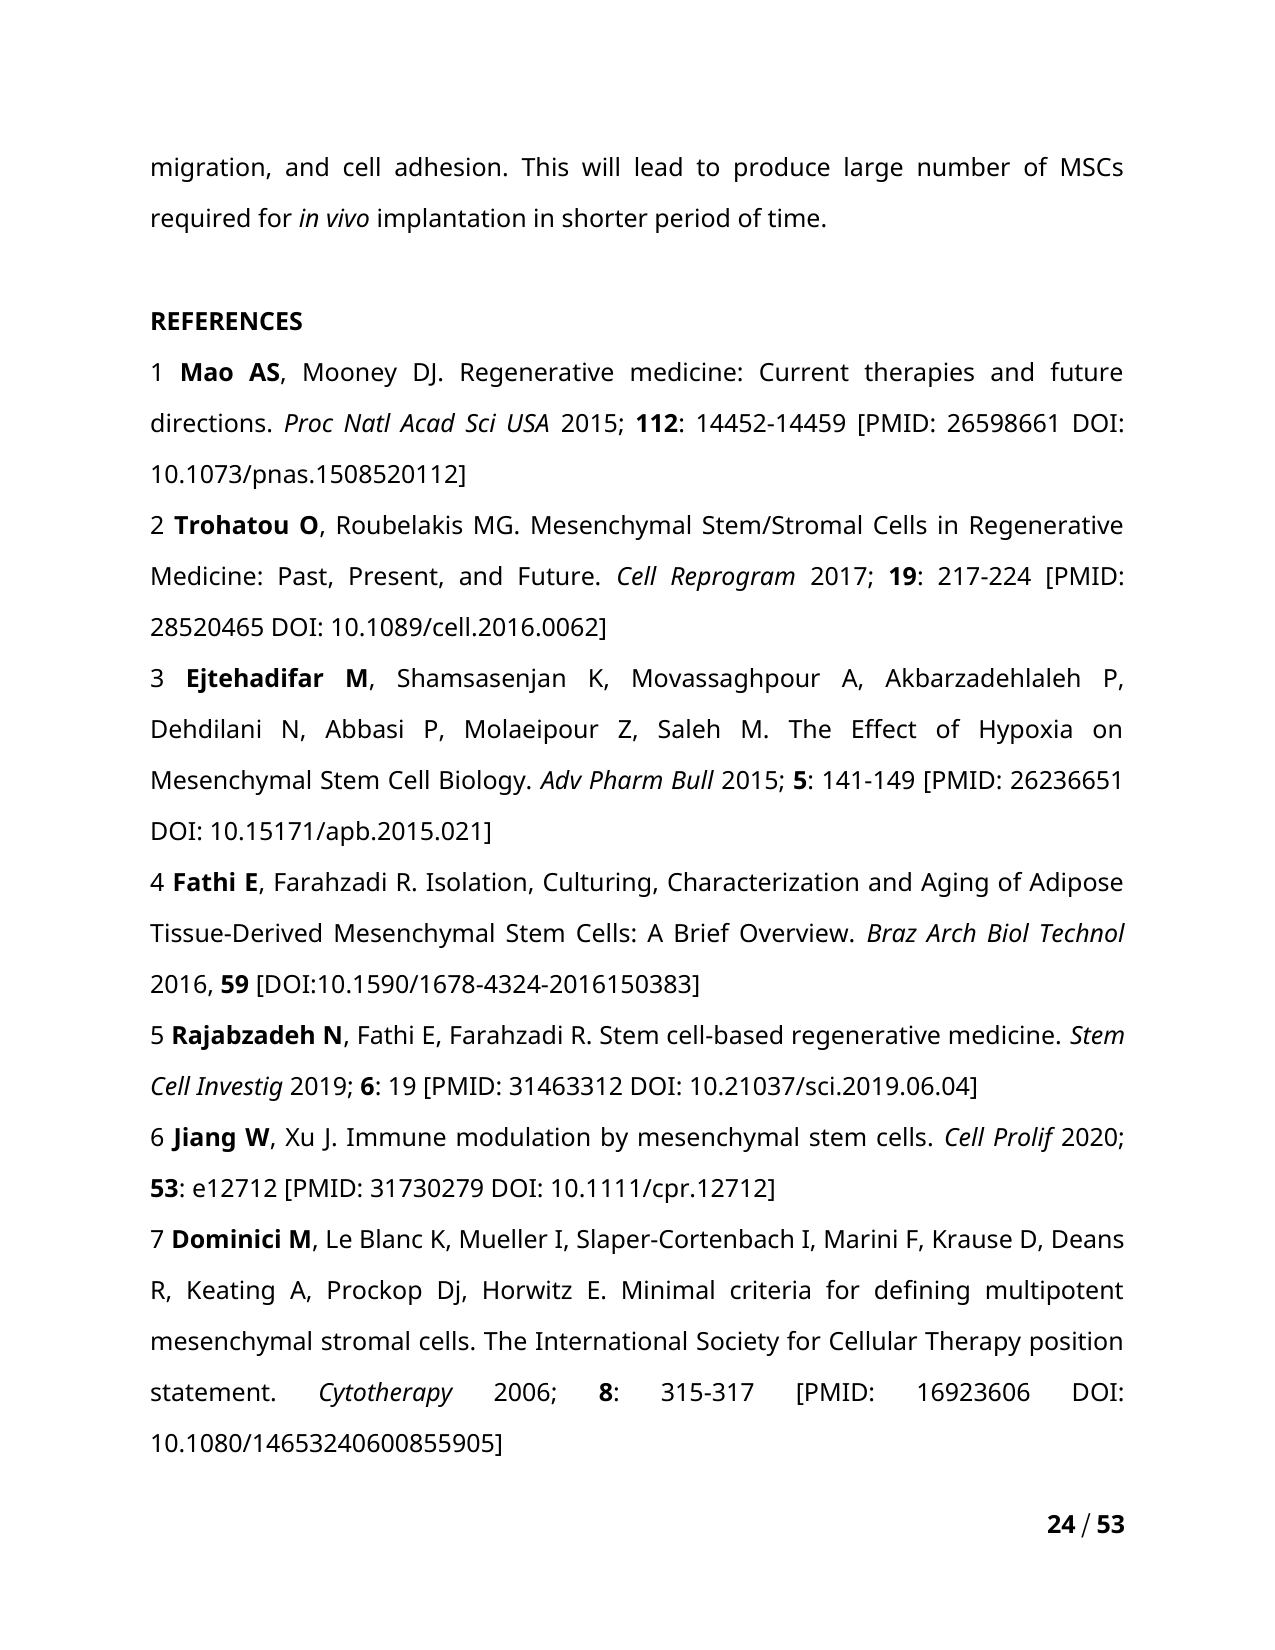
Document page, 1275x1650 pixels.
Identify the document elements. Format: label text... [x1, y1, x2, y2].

text 5 Rajabzadeh N, Fathi E, Farahzadi R. Stem cell-based regenerative medicine. Stem Cell Investig 2019; 6: 19 [PMID: 31463312 DOI: 10.21037/sci.2019.06.04] [150, 1018, 1125, 1103]
text 3 Ejtehadifar M, Shamsasenjan K, Movassaghpour A, Akbarzadehlaleh P, Dehdilani N, Abbasi P, Molaeipour Z, Saleh M. The Effect of Hypoxia on Mesenchymal Stem Cell Biology. Adv Pharm Bull 2015; 5: 141-149 [PMID: 26236651 DOI: 10.15171/apb.2015.021] [150, 660, 1125, 848]
text 7 Dominici M, Le Blanc K, Mueller I, Slaper-Cortenbach I, Marini F, Krause D, Deans R, Keating A, Prockop Dj, Horwitz E. Minimal criteria for defining multipotent mesenchymal stromal cells. The International Society for Cellular Therapy position statement. Cytotherapy 2006; 8: 315-317 [PMID: 16923606 DOI: 10.1080/14653240600855905] [150, 1222, 1125, 1460]
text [150, 150, 1125, 235]
text 6 Jiang W, Xu J. Immune modulation by mesenchymal stem cells. Cell Prolif 2020; 53: e12712 [PMID: 31730279 DOI: 10.1111/cpr.12712] [150, 1120, 1125, 1205]
text 2 Trohatou O, Roubelakis MG. Mesenchymal Stem/Stromal Cells in Regenerative Medicine: Past, Present, and Future. Cell Reprogram 2017; 19: 217-224 [PMID: 28520465 DOI: 10.1089/cell.2016.0062] [150, 507, 1125, 643]
text 4 Fathi E, Farahzadi R. Isolation, Culturing, Characterization and Aging of Adipose Tissue-Derived Mesenchymal Stem Cells: A Brief Overview. Braz Arch Biol Technol 2016, 59 [DOI:10.1590/1678-4324-2016150383] [150, 864, 1125, 1001]
text 1 Mao AS, Mooney DJ. Regenerative medicine: Current therapies and future directions. Proc Natl Acad Sci USA 2015; 112: 14452-14459 [PMID: 26598661 DOI: 10.1073/pnas.1508520112] [150, 354, 1125, 490]
text REFERENCES [150, 303, 1125, 337]
